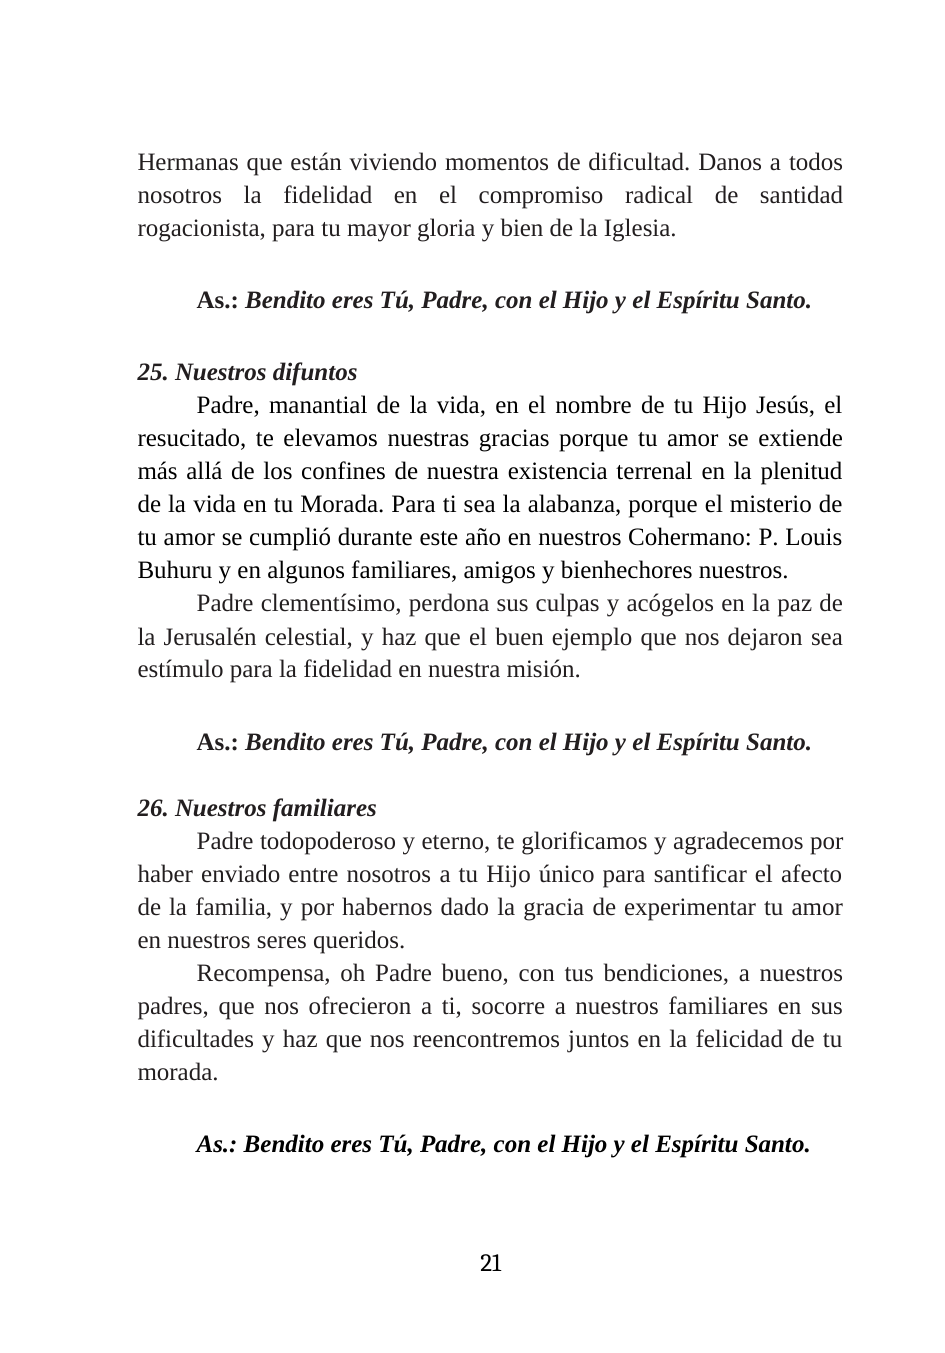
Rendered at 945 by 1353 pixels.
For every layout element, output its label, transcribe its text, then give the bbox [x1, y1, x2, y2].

text As.: Bendito eres Tú, Padre, con el Hijo y el Espíritu Santo. [137, 727, 844, 756]
text Padre clementísimo, perdona sus culpas y acógelos en la paz de la Jerusalén celestial, y haz que el buen ejemplo que nos dejaron sea estímulo para la fidelidad en nuestra misión. [137, 588, 844, 683]
text As.: Bendito eres Tú, Padre, con el Hijo y el Espíritu Santo. [137, 1129, 844, 1158]
text Padre, manantial de la vida, en el nombre de tu Hijo Jesús, el resucitado, te elevamos nuestras gracias porque tu amor se extiende más allá de los confines de nuestra existencia terrenal en la plenitud de la vida en tu Morada. Para ti sea la alabanza, porque el misterio de tu amor se cumplió durante este año en nuestros Cohermano: P. Louis Buhuru y en algunos familiares, amigos y bienhechores nuestros. [137, 390, 844, 584]
text 25. Nuestros difuntos [137, 357, 844, 386]
text Padre todopoderoso y eterno, te glorificamos y agradecemos por haber enviado entre nosotros a tu Hijo único para santificar el afecto de la familia, y por habernos dado la gracia de experimentar tu amor en nuestros seres queridos. [137, 826, 844, 954]
text Recompensa, oh Padre bueno, con tus bendiciones, a nuestros padres, que nos ofrecieron a ti, socorre a nuestros familiares en sus dificultades y haz que nos reencontremos juntos en la felicidad de tu morada. [137, 958, 844, 1086]
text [137, 147, 844, 242]
text 26. Nuestros familiares [137, 793, 844, 822]
text As.: Bendito eres Tú, Padre, con el Hijo y el Espíritu Santo. [137, 285, 844, 314]
